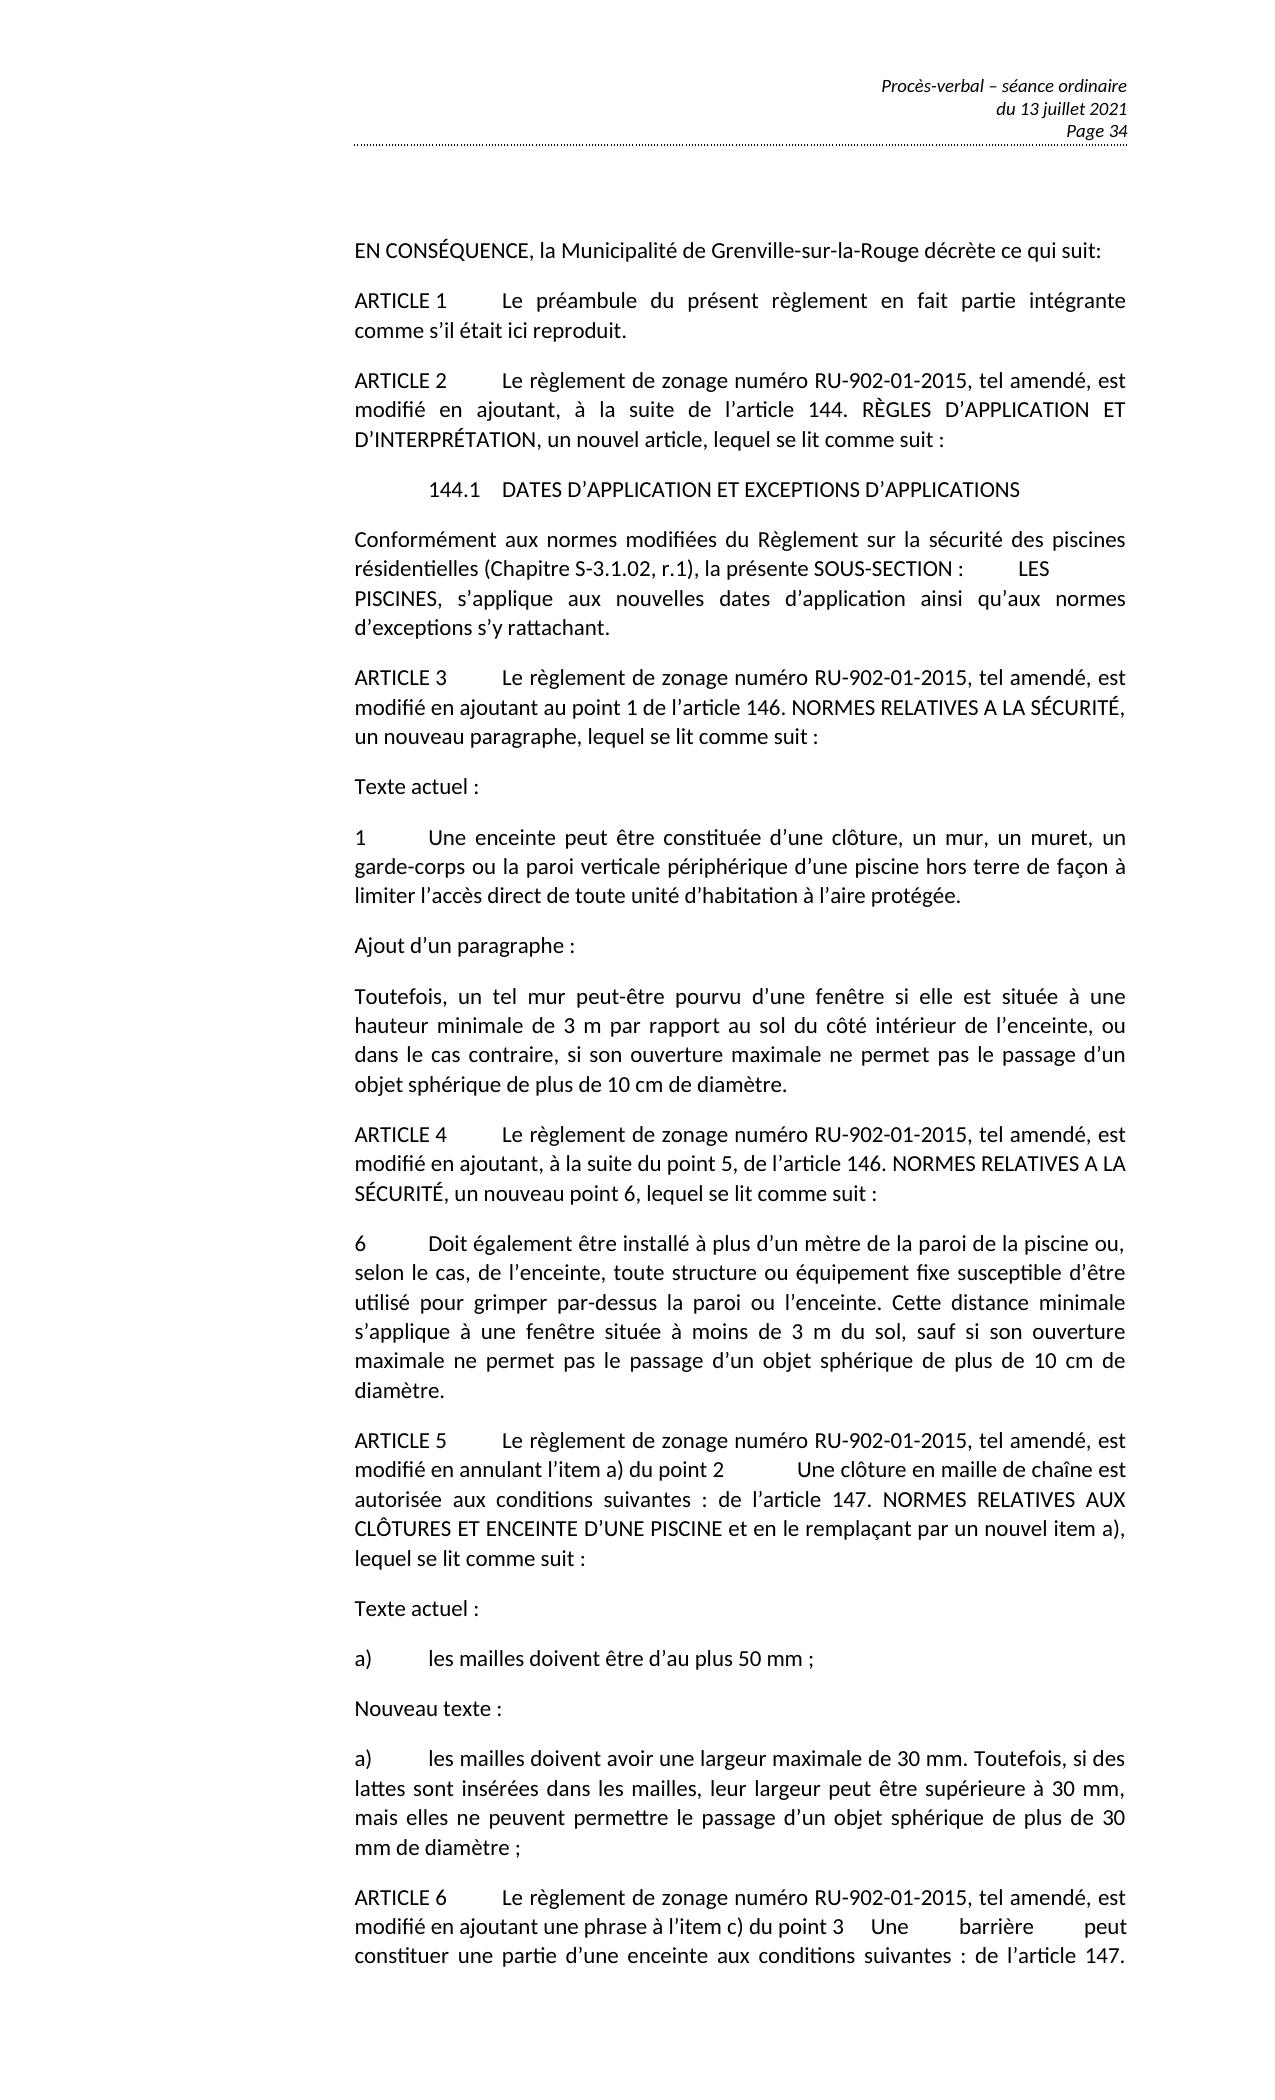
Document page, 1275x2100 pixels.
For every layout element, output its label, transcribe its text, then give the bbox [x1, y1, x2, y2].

text Ajout d’un paragraphe : [354, 932, 1127, 960]
text 144.1 DATES D’APPLICATION ET EXCEPTIONS D’APPLICATIONS [354, 475, 1127, 503]
text ARTICLE 2 Le règlement de zonage numéro RU-902-01-2015, tel amendé, est modifié en ajoutant, à la suite de l’article 144. RÈGLES D’APPLICATION ET D’INTERPRÉTATION, un nouvel article, lequel se lit comme suit : [354, 366, 1127, 453]
text ARTICLE 4 Le règlement de zonage numéro RU-902-01-2015, tel amendé, est modifié en ajoutant, à la suite du point 5, de l’article 146. NORMES RELATIVES A LA SÉCURITÉ, un nouveau point 6, lequel se lit comme suit : [354, 1120, 1127, 1207]
text Texte actuel : [354, 1594, 1127, 1622]
text ARTICLE 3 Le règlement de zonage numéro RU-902-01-2015, tel amendé, est modifié en ajoutant au point 1 de l’article 146. NORMES RELATIVES A LA SÉCURITÉ, un nouveau paragraphe, lequel se lit comme suit : [354, 663, 1127, 750]
text Conformément aux normes modifiées du Règlement sur la sécurité des piscines résidentielles (Chapitre S-3.1.02, r.1), la présente SOUS-SECTION : LES PISCINES, s’applique aux nouvelles dates d’application ainsi qu’aux normes d’exceptions s’y rattachant. [354, 525, 1127, 641]
text a) les mailles doivent être d’au plus 50 mm ; [354, 1644, 1127, 1672]
text ARTICLE 5 Le règlement de zonage numéro RU-902-01-2015, tel amendé, est modifié en annulant l’item a) du point 2 Une clôture en maille de chaîne est autorisée aux conditions suivantes : de l’article 147. NORMES RELATIVES AUX CLÔTURES ET ENCEINTE D’UNE PISCINE et en le remplaçant par un nouvel item a), lequel se lit comme suit : [354, 1426, 1127, 1572]
text 6 Doit également être installé à plus d’un mètre de la paroi de la piscine ou, selon le cas, de l’enceinte, toute structure ou équipement fixe susceptible d’être utilisé pour grimper par-dessus la paroi ou l’enceinte. Cette distance minimale s’applique à une fenêtre située à moins de 3 m du sol, sauf si son ouverture maximale ne permet pas le passage d’un objet sphérique de plus de 10 cm de diamètre. [354, 1229, 1127, 1404]
text EN CONSÉQUENCE, la Municipalité de Grenville-sur-la-Rouge décrète ce qui suit: [354, 236, 1127, 264]
text a) les mailles doivent avoir une largeur maximale de 30 mm. Toutefois, si des lattes sont insérées dans les mailles, leur largeur peut être supérieure à 30 mm, mais elles ne peuvent permettre le passage d’un objet sphérique de plus de 30 mm de diamètre ; [354, 1744, 1127, 1861]
text ARTICLE 1 Le préambule du présent règlement en fait partie intégrante comme s’il était ici reproduit. [354, 286, 1127, 344]
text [354, 1883, 1127, 1970]
text 1 Une enceinte peut être constituée d’une clôture, un mur, un muret, un garde-corps ou la paroi verticale périphérique d’une piscine hors terre de façon à limiter l’accès direct de toute unité d’habitation à l’aire protégée. [354, 823, 1127, 909]
text Nouveau texte : [354, 1694, 1127, 1722]
text Texte actuel : [354, 772, 1127, 801]
text Toutefois, un tel mur peut-être pourvu d’une fenêtre si elle est située à une hauteur minimale de 3 m par rapport au sol du côté intérieur de l’enceinte, ou dans le cas contraire, si son ouverture maximale ne permet pas le passage d’un objet sphérique de plus de 10 cm de diamètre. [354, 982, 1127, 1098]
